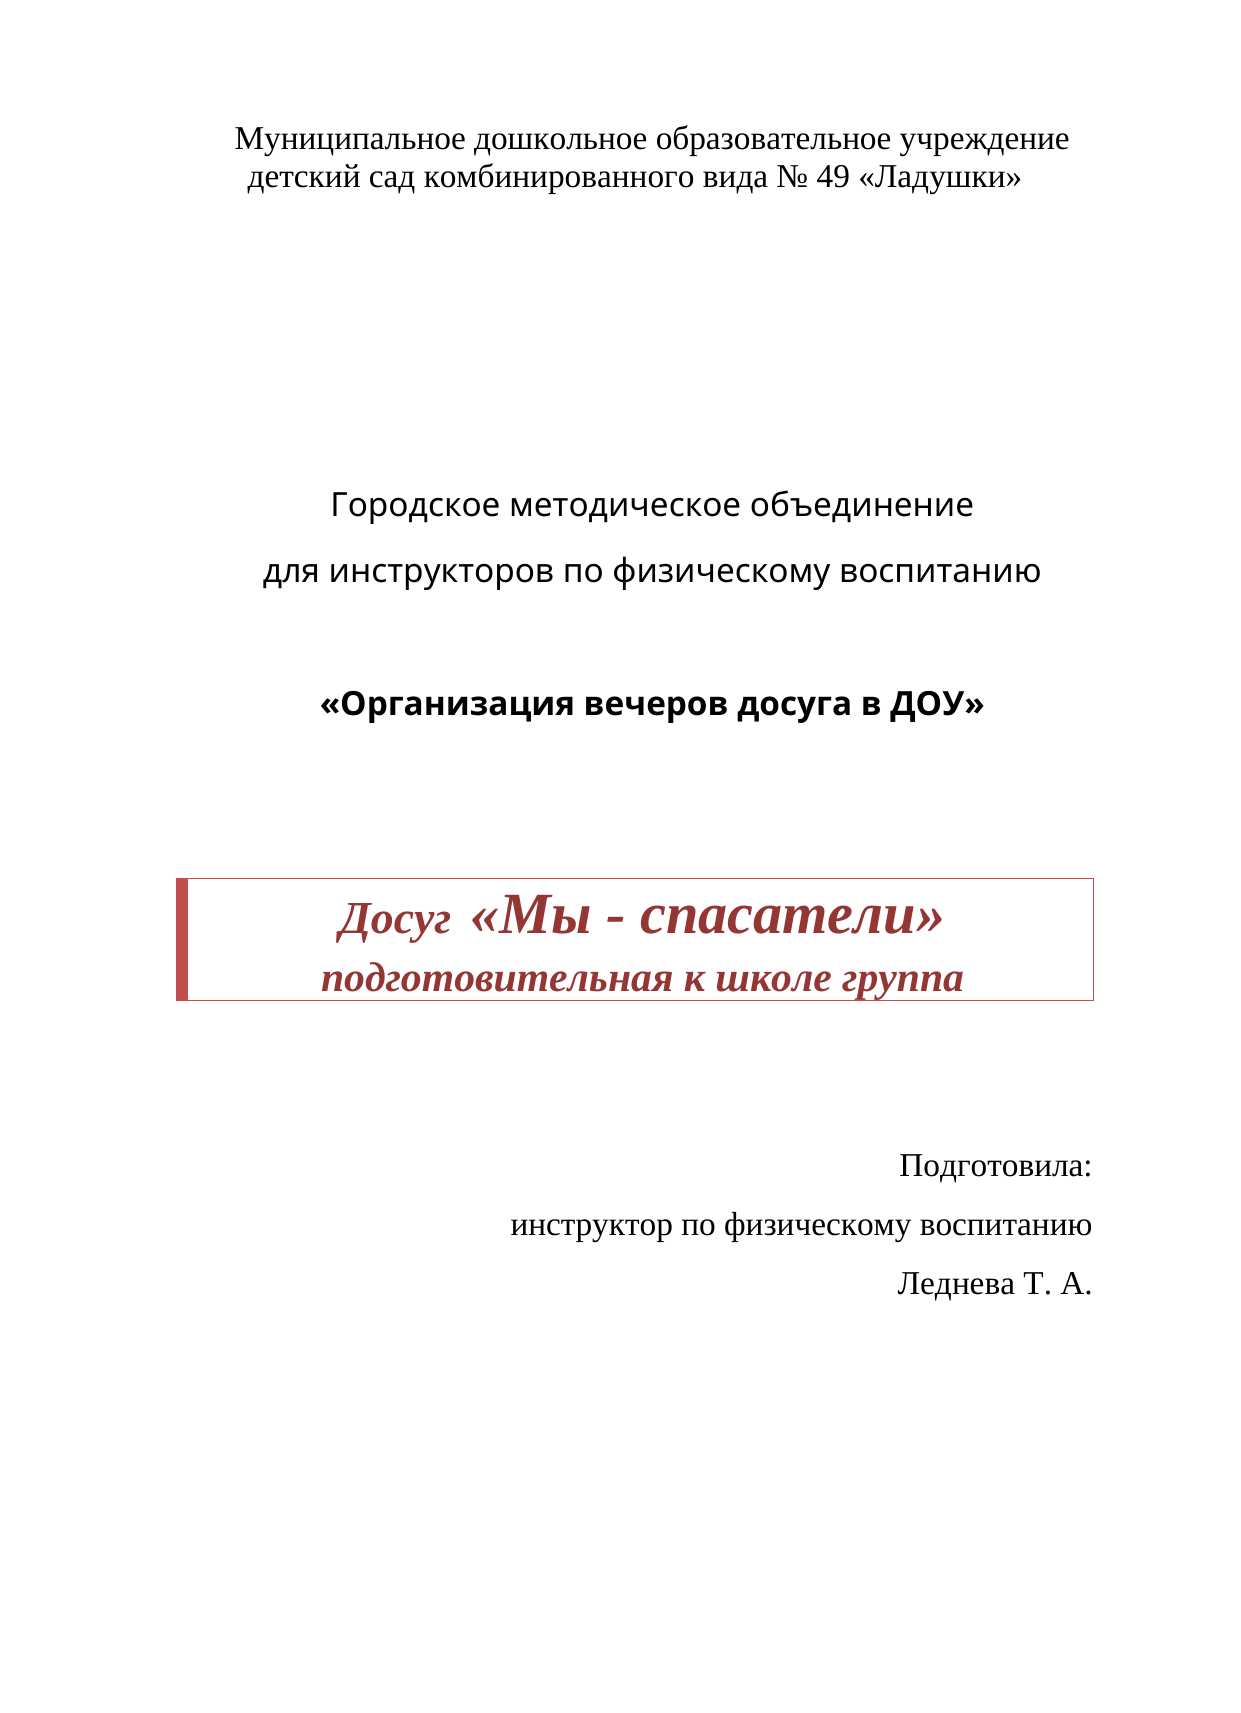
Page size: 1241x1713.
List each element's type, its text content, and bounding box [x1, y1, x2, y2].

text «Организация вечеров досуга в ДОУ» [177, 679, 1093, 725]
text для инструкторов по физическому воспитанию [177, 547, 1093, 592]
text инструктор по физическому воспитанию [177, 1204, 1093, 1242]
text Городское методическое объединение [177, 481, 1093, 526]
subtitle Досуг «Мы - спасатели» подготовительная к школе группа [188, 879, 1093, 1000]
text Подготовила: [177, 1145, 1093, 1183]
text Муниципальное дошкольное образовательное учреждение детский сад комбинированного вида № 49 «Ладушки» [177, 118, 1093, 195]
text Леднева Т. А. [177, 1263, 1093, 1302]
